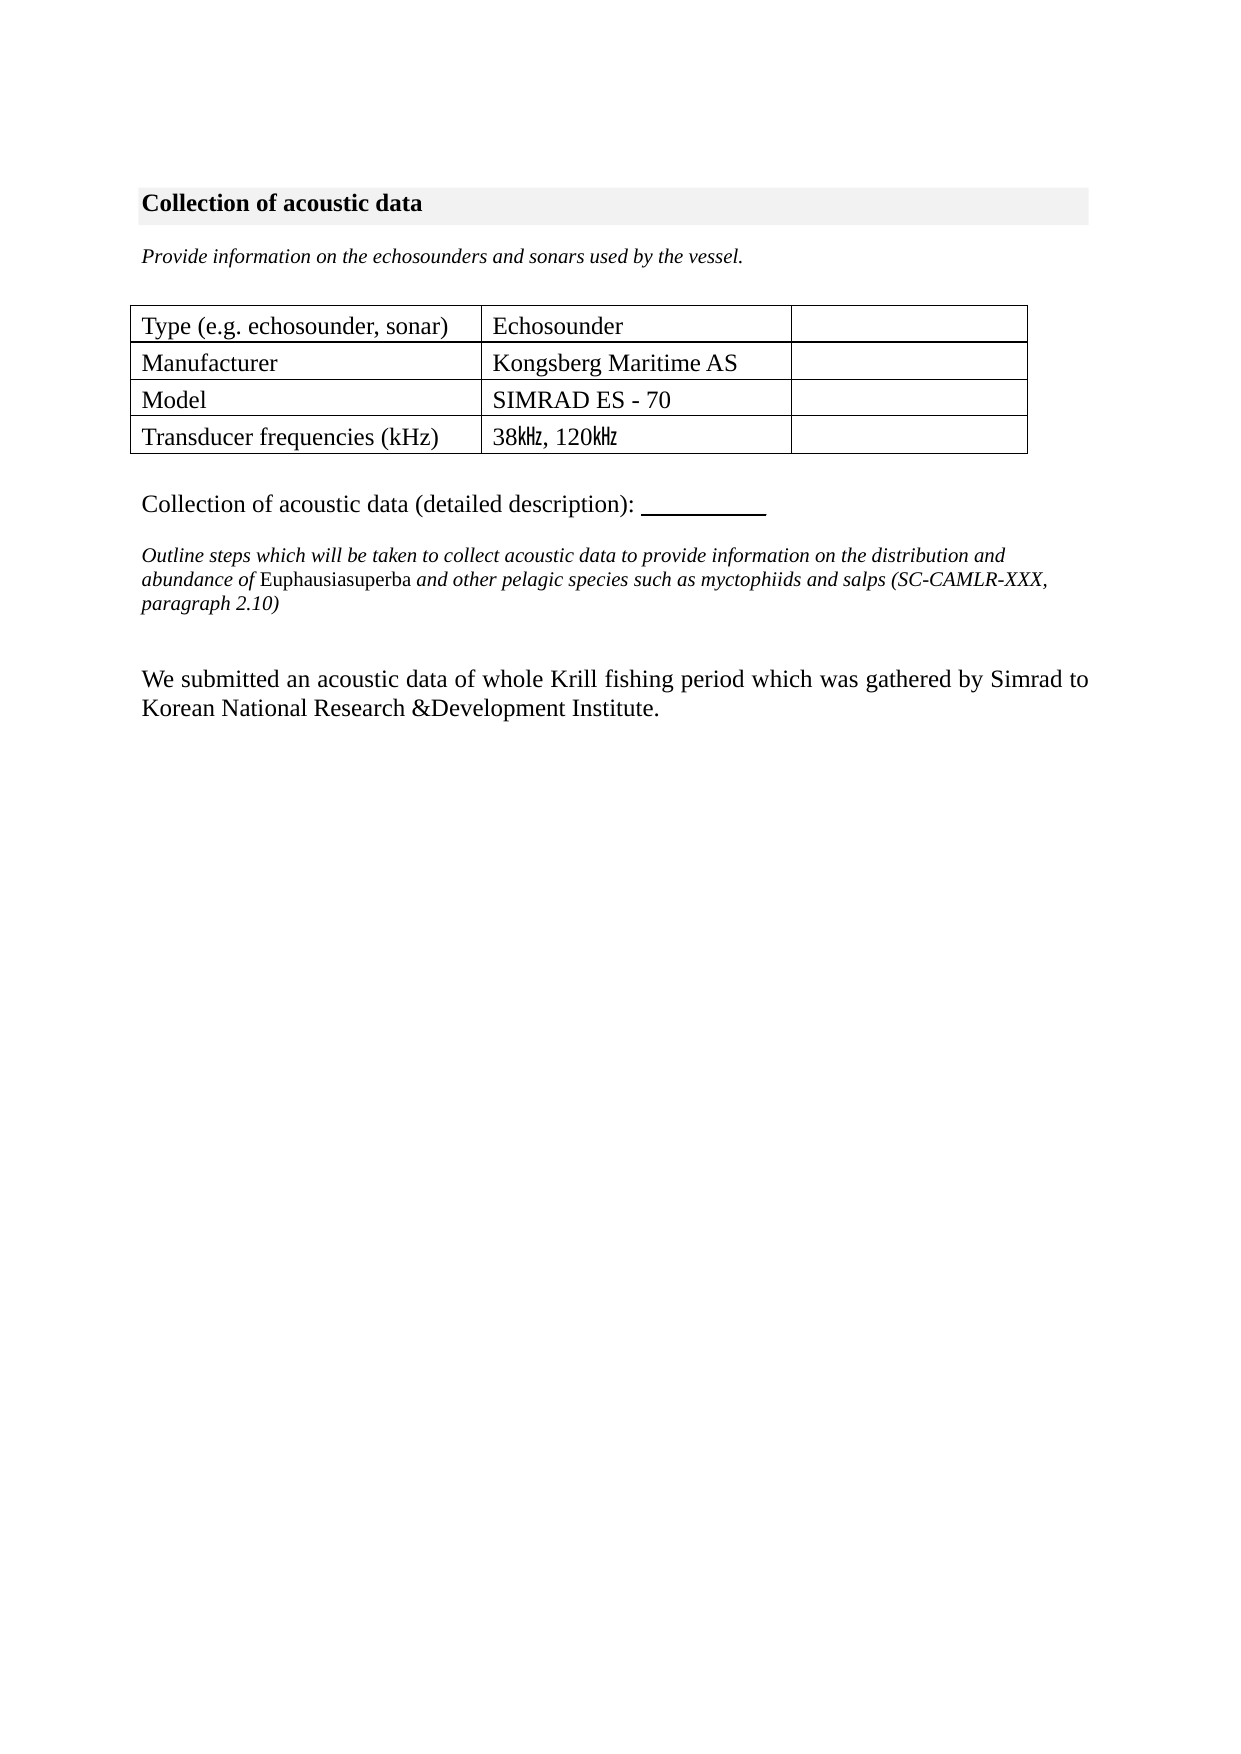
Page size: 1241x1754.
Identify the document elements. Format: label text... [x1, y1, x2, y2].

text Provide information on the echosounders and sonars used by the vessel. [141, 245, 1090, 268]
table_cell Kongsberg Maritime AS [482, 343, 791, 378]
table_header Echosounder [482, 306, 791, 341]
text Outline steps which will be taken to collect acoustic data to provide information on the distribution and abundance of Euphausiasuperba and other pelagic species such as myctophiids and salps (SC-CAMLR-XXX, paragraph 2.10) [141, 543, 1090, 615]
table_cell 38㎑, 120㎑ [482, 416, 791, 452]
table_cell Transducer frequencies (kHz) [131, 416, 481, 452]
table_cell Model [131, 380, 481, 415]
text We submitted an acoustic data of whole Krill fishing period which was gathered by Simrad to Korean National Research &Development Institute. [141, 664, 1090, 722]
table_header [792, 306, 1027, 341]
table_cell SIMRAD ES - 70 [482, 380, 791, 415]
table_cell [792, 343, 1027, 378]
table_cell [792, 380, 1027, 415]
table_cell Manufacturer [131, 343, 481, 378]
table_cell [792, 416, 1027, 452]
text Collection of acoustic data [141, 188, 1090, 217]
table_header Type (e.g. echosounder, sonar) [131, 306, 481, 341]
text Collection of acoustic data (detailed description): __________ [141, 489, 1090, 518]
